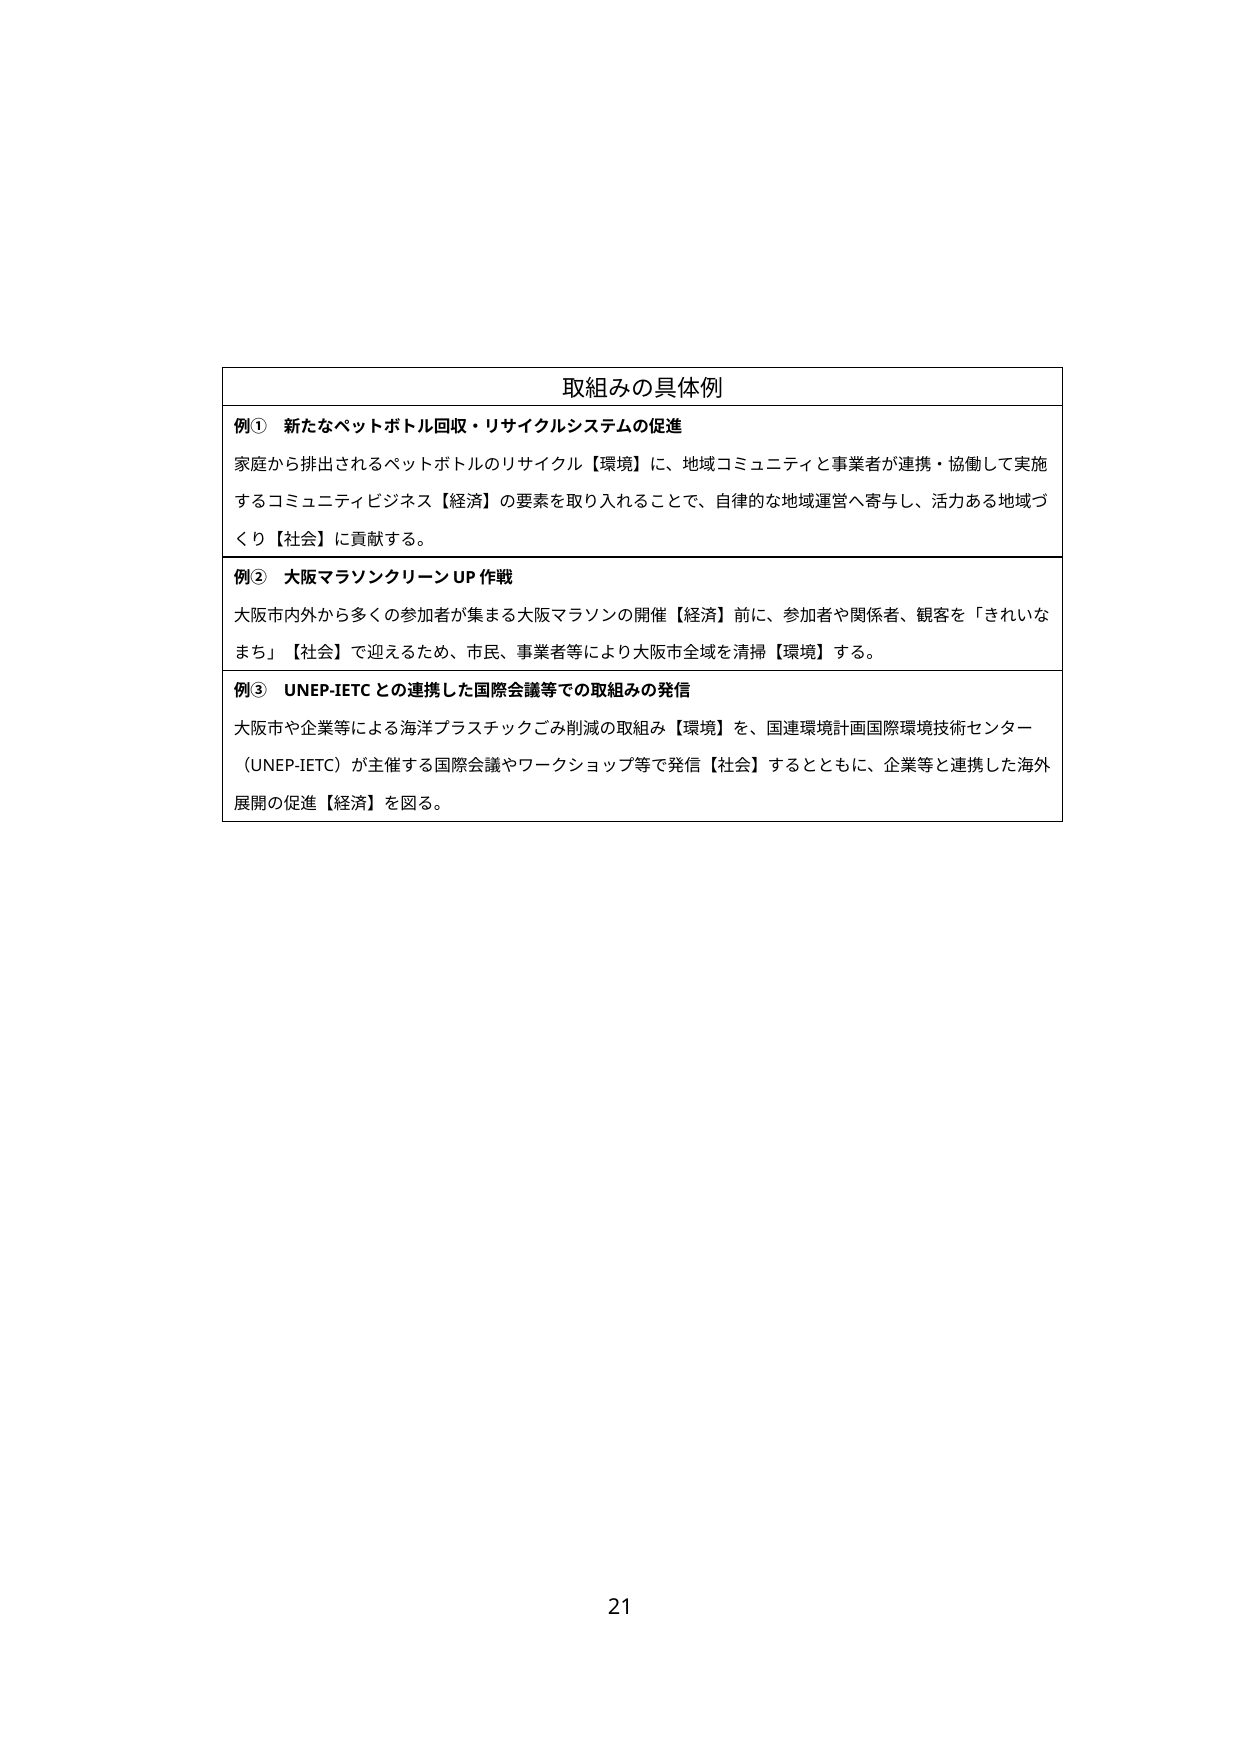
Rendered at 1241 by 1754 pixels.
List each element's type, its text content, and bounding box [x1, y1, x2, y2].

table_cell 例② 大阪マラソンクリーンUP作戦 大阪市内外から多くの参加者が集まる大阪マラソンの開催【経済】前に、参加者や関係者、観客を「きれいなまち」【社会】で迎えるため、市民、事業者等により大阪市全域を清掃【環境】する。 [223, 558, 1062, 670]
table_cell 例① 新たなペットボトル回収・リサイクルシステムの促進 家庭から排出されるペットボトルのリサイクル【環境】に、地域コミュニティと事業者が連携・協働して実施するコミュニティビジネス【経済】の要素を取り入れることで、自律的な地域運営へ寄与し、活力ある地域づくり【社会】に貢献する。 [223, 406, 1062, 556]
table_header 取組みの具体例 [223, 368, 1062, 405]
table_cell 例③ UNEP-IETCとの連携した国際会議等での取組みの発信 大阪市や企業等による海洋プラスチックごみ削減の取組み【環境】を、国連環境計画国際環境技術センター（UNEP-IETC）が主催する国際会議やワークショップ等で発信【社会】するとともに、企業等と連携した海外展開の促進【経済】を図る。 [223, 671, 1062, 821]
